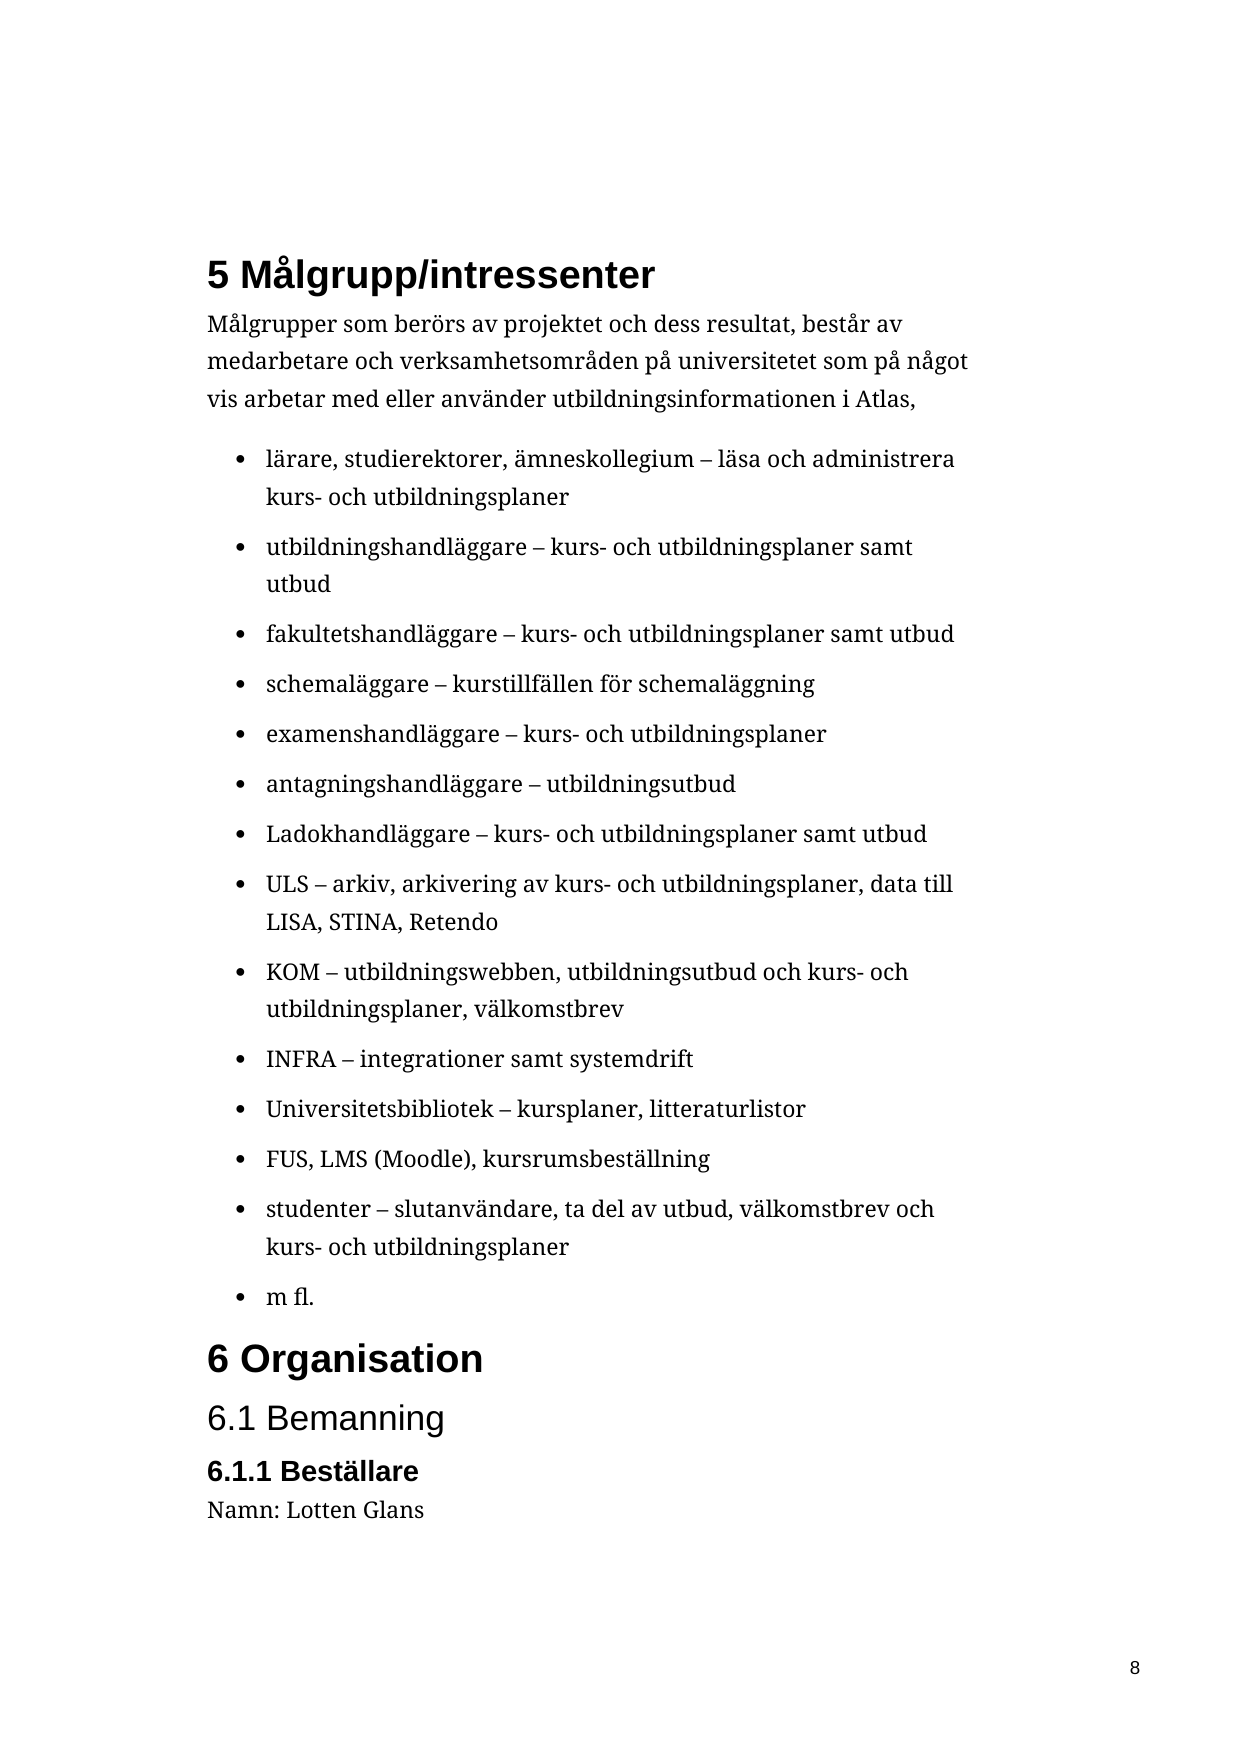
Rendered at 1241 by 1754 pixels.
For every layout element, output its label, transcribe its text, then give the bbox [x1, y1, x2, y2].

list schemaläggare – kurstillfällen för schemaläggning [236, 668, 974, 699]
list fakultetshandläggare – kurs- och utbildningsplaner samt utbud [236, 618, 974, 649]
text Organisation [207, 1335, 974, 1380]
list KOM – utbildningswebben, utbildningsutbud och kurs- och utbildningsplaner, välkomstbrev [236, 956, 974, 1024]
text Bemanning [207, 1397, 974, 1438]
list ULS – arkiv, arkivering av kurs- och utbildningsplaner, data till LISA, STINA, Retendo [236, 868, 974, 937]
text Målgrupper som berörs av projektet och dess resultat, består av medarbetare och verksamhetsområden på universitetet som på något vis arbetar med eller använder utbildningsinformationen i Atlas, [207, 308, 974, 414]
list FUS, LMS (Moodle), kursrumsbeställning [236, 1143, 974, 1174]
list studenter – slutanvändare, ta del av utbud, välkomstbrev och kurs- och utbildningsplaner [236, 1193, 974, 1262]
text Namn: Lotten Glans [207, 1494, 974, 1526]
text Målgrupp/intressenter [207, 252, 974, 297]
list utbildningshandläggare – kurs- och utbildningsplaner samt utbud [236, 531, 974, 599]
list lärare, studierektorer, ämneskollegium – läsa och administrera kurs- och utbildningsplaner [236, 443, 974, 512]
list Ladokhandläggare – kurs- och utbildningsplaner samt utbud [236, 818, 974, 849]
list antagningshandläggare – utbildningsutbud [236, 768, 974, 799]
list m fl. [236, 1281, 974, 1312]
text Beställare [207, 1454, 974, 1488]
list Universitetsbibliotek – kursplaner, litteraturlistor [236, 1093, 974, 1124]
list examenshandläggare – kurs- och utbildningsplaner [236, 718, 974, 749]
list INFRA – integrationer samt systemdrift [236, 1043, 974, 1074]
